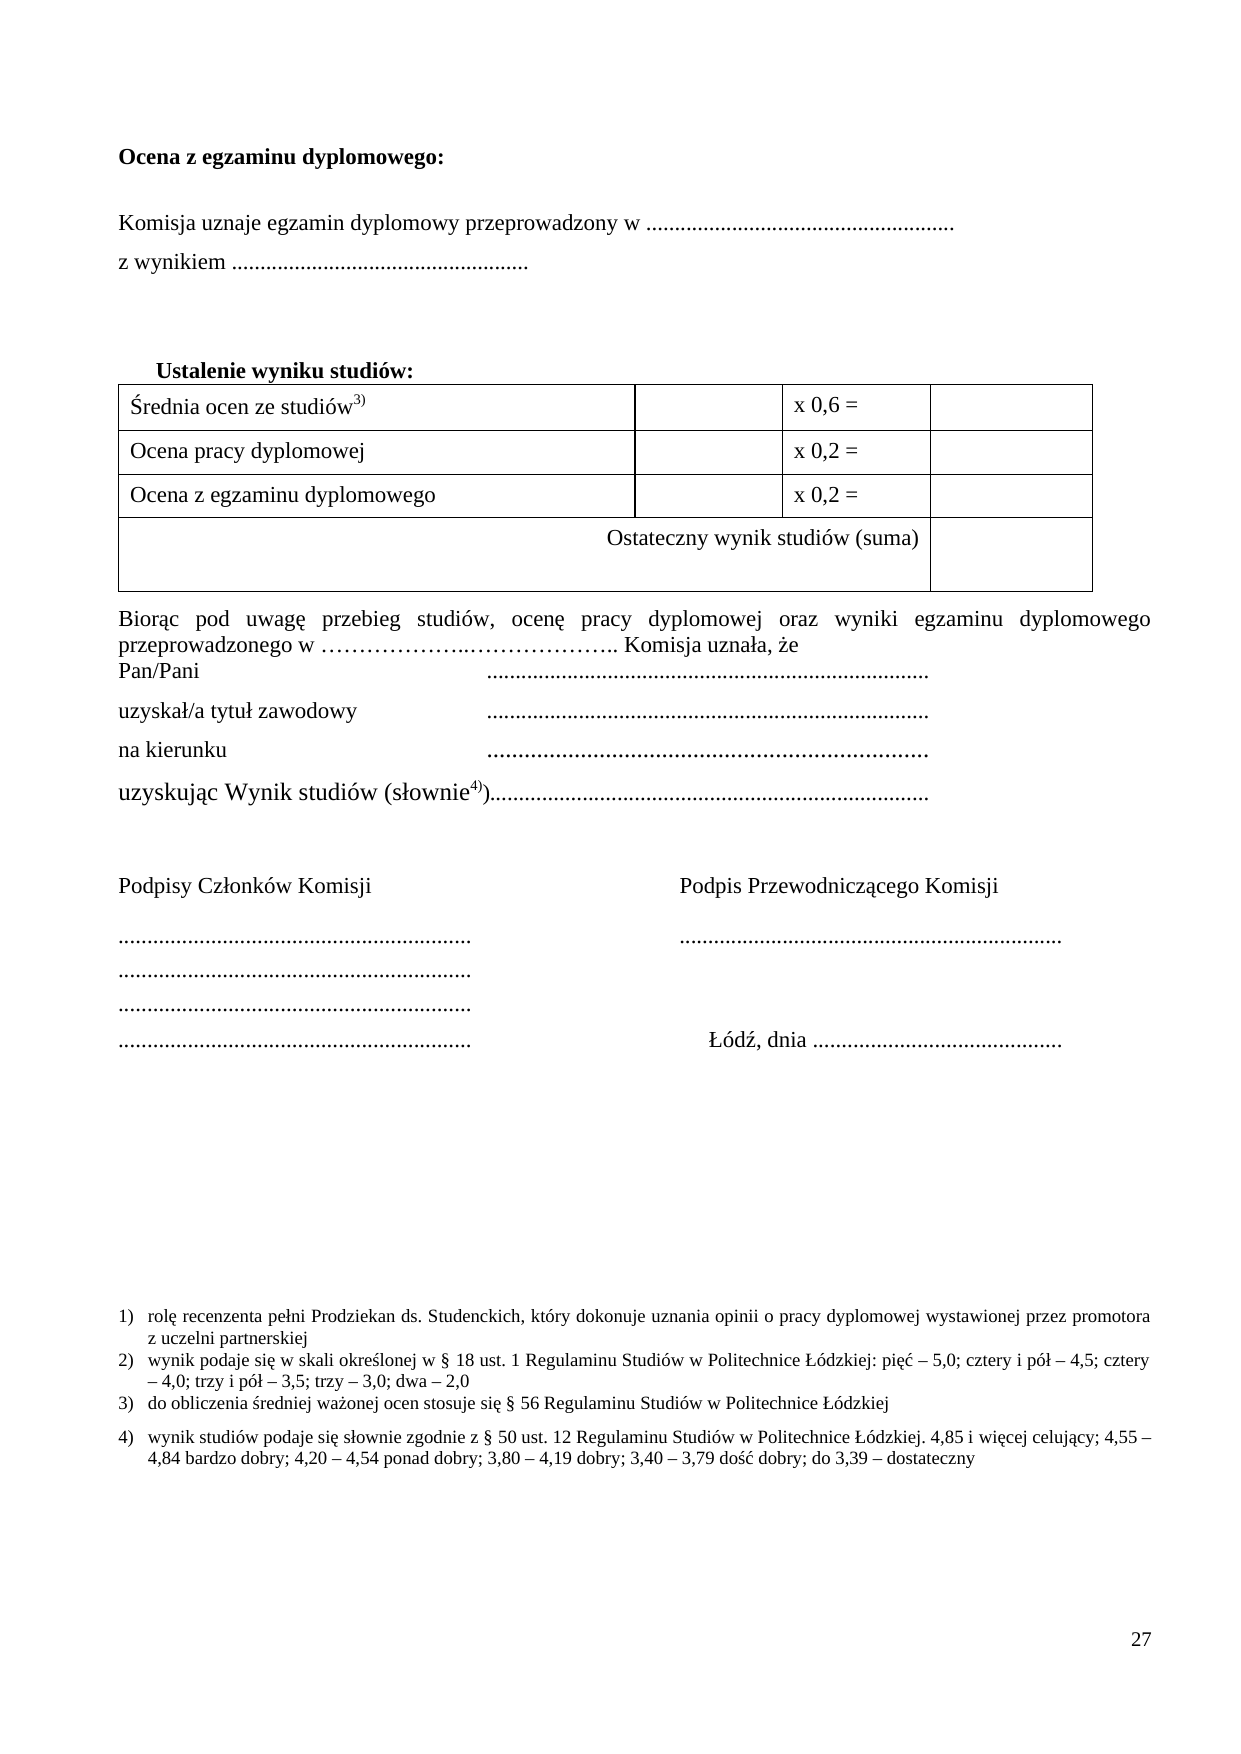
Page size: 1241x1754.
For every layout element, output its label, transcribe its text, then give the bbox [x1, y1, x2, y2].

table_header x 0,6 = [783, 385, 930, 430]
text na kierunku [118, 736, 1152, 763]
text Ustalenie wyniku studiów: [156, 357, 1152, 384]
text 1) rolę recenzenta pełni Prodziekan ds. Studenckich, który dokonuje uznania opinii o pracy dyplomowej wystawionej przez promotora z uczelni partnerskiej [118, 1305, 1152, 1348]
table_cell Ocena pracy dyplomowej [119, 431, 634, 473]
table_cell [931, 431, 1092, 473]
text 3) do obliczenia średniej ważonej ocen stosuje się § 56 Regulaminu Studiów w Politechnice Łódzkiej [118, 1392, 1152, 1413]
table_header Średnia ocen ze studiów3) [119, 385, 634, 430]
table_cell [931, 518, 1092, 591]
text Biorąc pod uwagę przebieg studiów, ocenę pracy dyplomowej oraz wyniki egzaminu dyplomowego przeprowadzonego w ………………..……………….. Komisja uznała, że [118, 605, 1152, 657]
table_cell x 0,2 = [783, 475, 930, 517]
text uzyskał/a tytuł zawodowy [118, 697, 1152, 723]
text Komisja uznaje egzamin dyplomowy przeprowadzony w ...................................................... [118, 209, 1152, 235]
table_header [636, 385, 782, 430]
text Pan/Pani [118, 657, 1152, 684]
text Podpisy Członków Komisji Podpis Przewodniczącego Komisji [118, 872, 1152, 898]
table_cell [636, 475, 782, 517]
text uzyskując Wynik studiów (słownie4)) [118, 777, 1152, 806]
table_cell Ostateczny wynik studiów (suma) [119, 518, 930, 591]
text Łódź, dnia [118, 1026, 1149, 1052]
table_cell [636, 431, 782, 473]
table_header [931, 385, 1092, 430]
text 2) wynik podaje się w skali określonej w § 18 ust. 1 Regulaminu Studiów w Politechnice Łódzkiej: pięć – 5,0; cztery i pół – 4,5; cztery – 4,0; trzy i pół – 3,5; trzy – 3,0; dwa – 2,0 [118, 1348, 1152, 1392]
table_cell x 0,2 = [783, 431, 930, 473]
table_cell [931, 475, 1092, 517]
text z wynikiem .................................................... [118, 248, 1152, 275]
text Ocena z egzaminu dyplomowego: [118, 143, 1152, 169]
text 4) wynik studiów podaje się słownie zgodnie z § 50 ust. 12 Regulaminu Studiów w Politechnice Łódzkiej. 4,85 i więcej celujący; 4,55 – 4,84 bardzo dobry; 4,20 – 4,54 ponad dobry; 3,80 – 4,19 dobry; 3,40 – 3,79 dość dobry; do 3,39 – dostateczny [118, 1426, 1152, 1469]
table_cell Ocena z egzaminu dyplomowego [119, 475, 634, 517]
